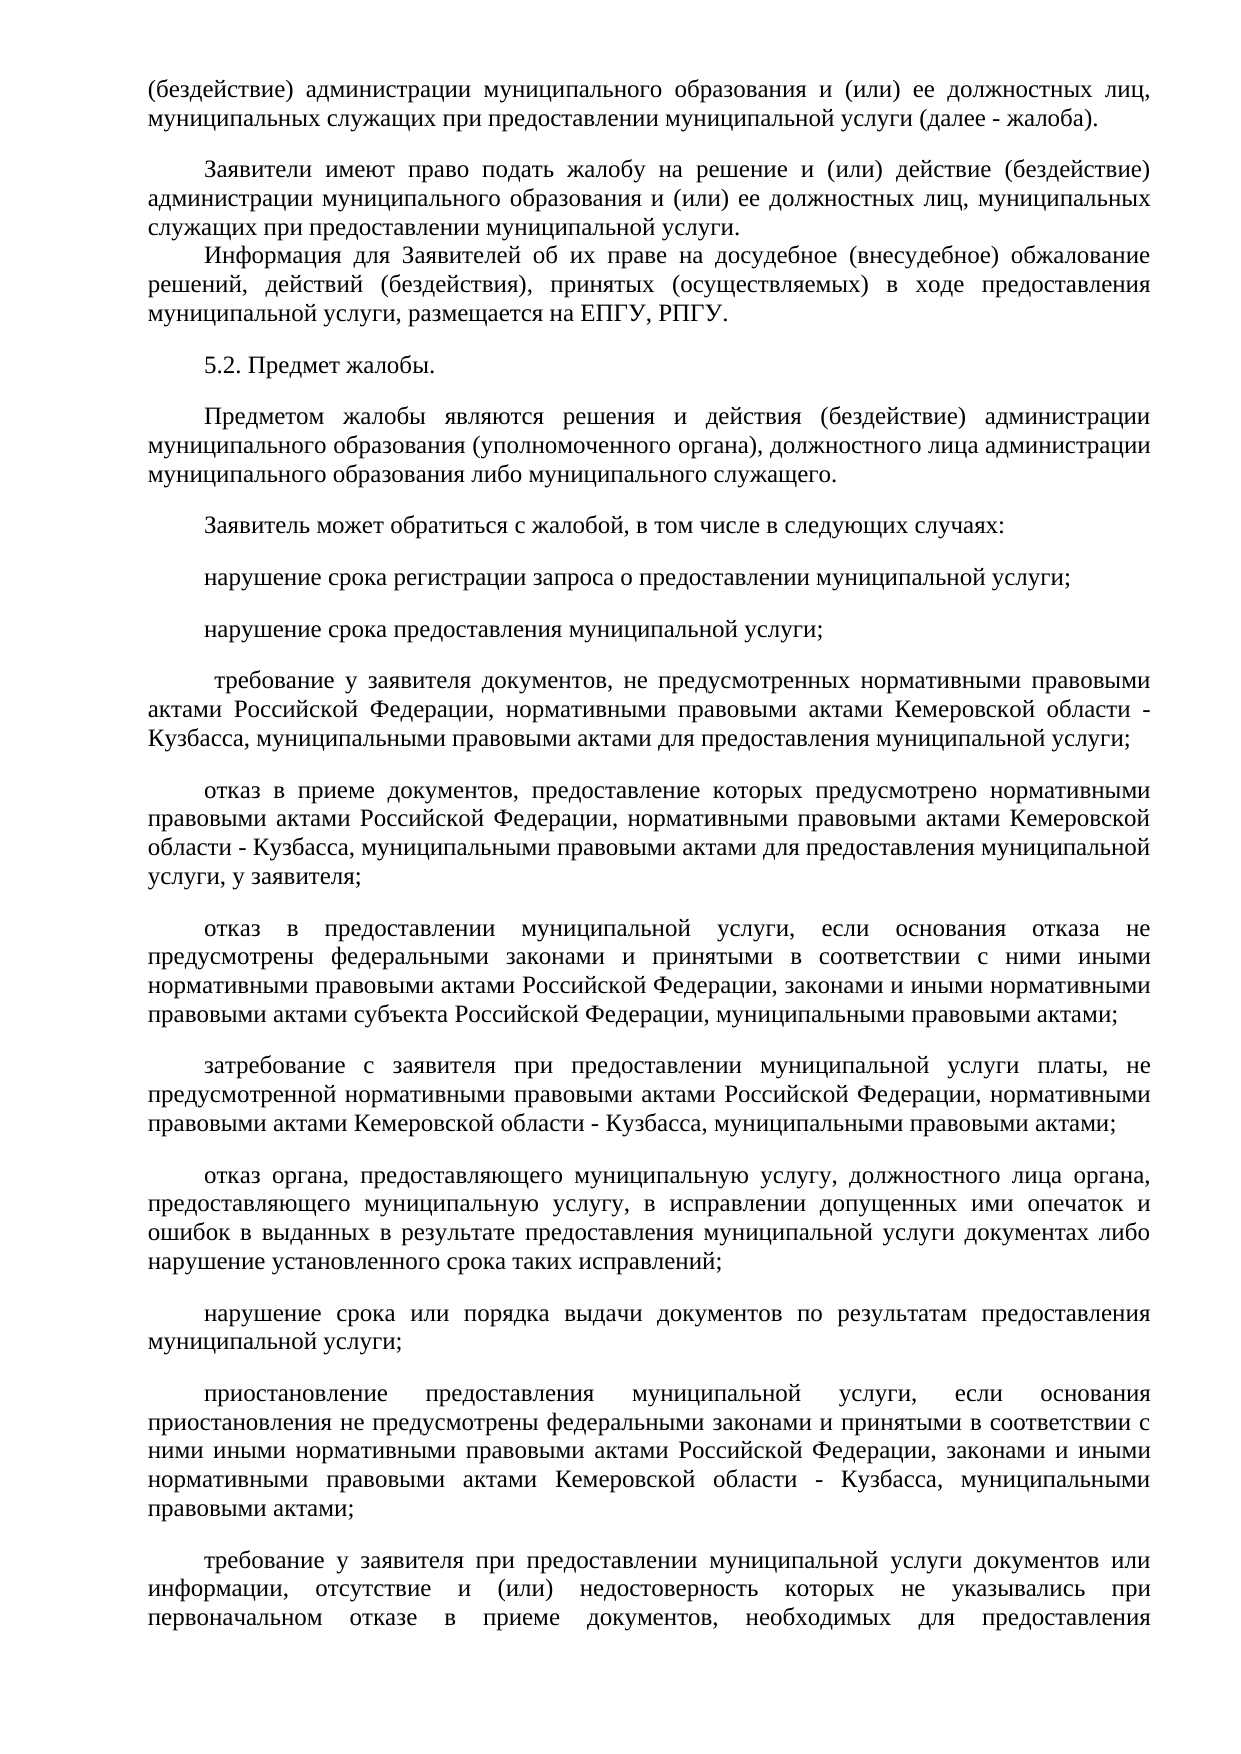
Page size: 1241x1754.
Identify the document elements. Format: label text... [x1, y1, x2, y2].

text Заявитель может обратиться с жалобой, в том числе в следующих случаях: [148, 511, 1152, 539]
text отказ органа, предоставляющего муниципальную услугу, должностного лица органа, предоставляющего муниципальную услугу, в исправлении допущенных ими опечаток и ошибок в выданных в результате предоставления муниципальной услуги документах либо нарушение установленного срока таких исправлений; [148, 1160, 1152, 1275]
text нарушение срока предоставления муниципальной услуги; [148, 614, 1152, 643]
text Информация для Заявителей об их праве на досудебное (внесудебное) обжалование решений, действий (бездействия), принятых (осуществляемых) в ходе предоставления муниципальной услуги, размещается на ЕПГУ, РПГУ. [148, 241, 1152, 327]
text Предметом жалобы являются решения и действия (бездействие) администрации муниципального образования (уполномоченного органа), должностного лица администрации муниципального образования либо муниципального служащего. [148, 401, 1152, 488]
text нарушение срока или порядка выдачи документов по результатам предоставления муниципальной услуги; [148, 1298, 1152, 1355]
text приостановление предоставления муниципальной услуги, если основания приостановления не предусмотрены федеральными законами и принятыми в соответствии с ними иными нормативными правовыми актами Российской Федерации, законами и иными нормативными правовыми актами Кемеровской области - Кузбасса, муниципальными правовыми актами; [148, 1378, 1152, 1522]
text требование у заявителя документов, не предусмотренных нормативными правовыми актами Российской Федерации, нормативными правовыми актами Кемеровской области - Кузбасса, муниципальными правовыми актами для предоставления муниципальной услуги; [148, 666, 1152, 752]
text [148, 1545, 1152, 1631]
text Заявители имеют право подать жалобу на решение и (или) действие (бездействие) администрации муниципального образования и (или) ее должностных лиц, муниципальных служащих при предоставлении муниципальной услуги. [148, 154, 1152, 241]
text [148, 74, 1152, 131]
text отказ в предоставлении муниципальной услуги, если основания отказа не предусмотрены федеральными законами и принятыми в соответствии с ними иными нормативными правовыми актами Российской Федерации, законами и иными нормативными правовыми актами субъекта Российской Федерации, муниципальными правовыми актами; [148, 913, 1152, 1028]
text затребование с заявителя при предоставлении муниципальной услуги платы, не предусмотренной нормативными правовыми актами Российской Федерации, нормативными правовыми актами Кемеровской области - Кузбасса, муниципальными правовыми актами; [148, 1051, 1152, 1137]
text 5.2. Предмет жалобы. [148, 350, 1152, 378]
text нарушение срока регистрации запроса о предоставлении муниципальной услуги; [148, 562, 1152, 591]
text отказ в приеме документов, предоставление которых предусмотрено нормативными правовыми актами Российской Федерации, нормативными правовыми актами Кемеровской области - Кузбасса, муниципальными правовыми актами для предоставления муниципальной услуги, у заявителя; [148, 775, 1152, 890]
